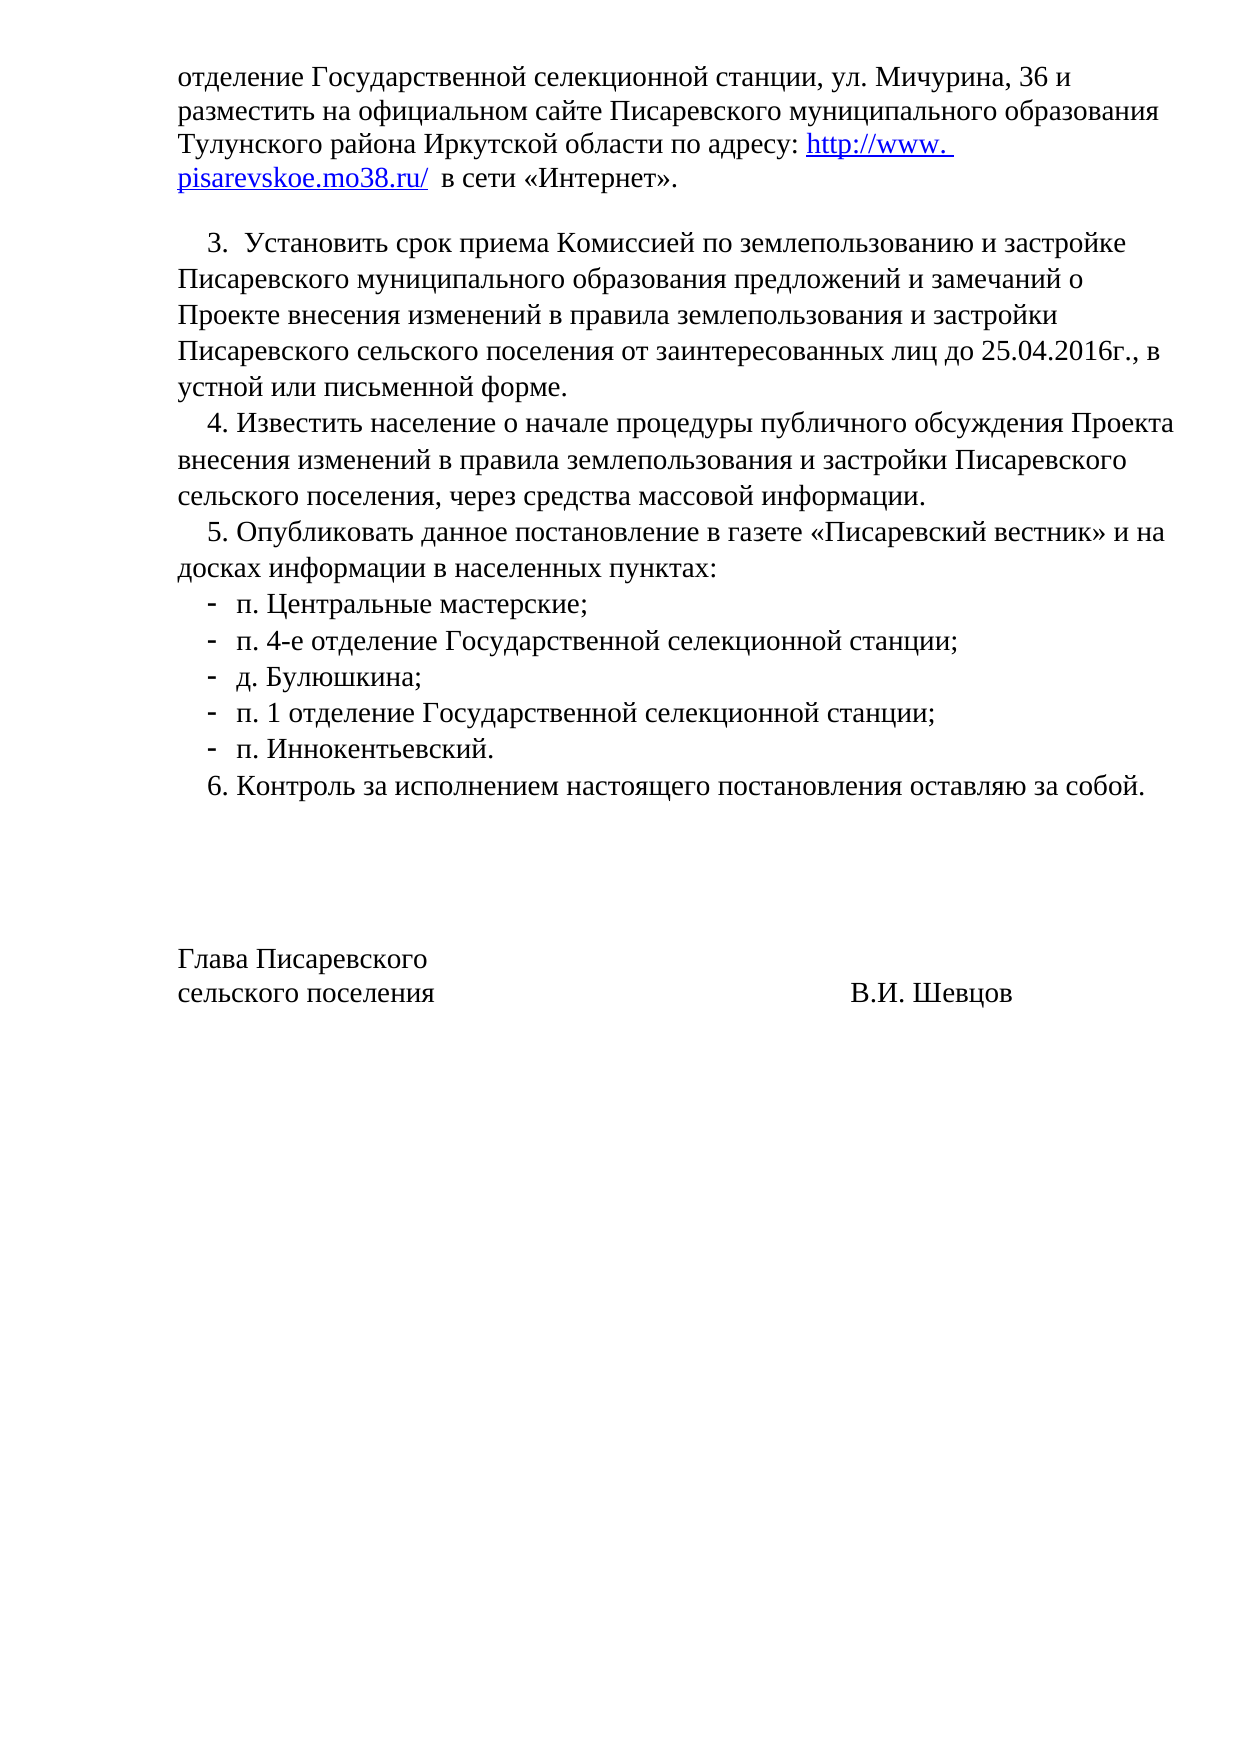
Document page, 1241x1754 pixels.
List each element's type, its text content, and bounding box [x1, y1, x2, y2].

list д. Булюшкина; [177, 659, 1181, 692]
list п. Иннокентьевский. [177, 731, 1181, 765]
list Опубликовать данное постановление в газете «Писаревский вестник» и на досках информации в населенных пунктах: [177, 514, 1181, 584]
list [177, 59, 1181, 193]
list Известить население о начале процедуры публичного обсуждения Проекта внесения изменений в правила землепользования и застройки Писаревского сельского поселения, через средства массовой информации. [177, 406, 1181, 511]
list Установить срок приема Комиссией по землепользованию и застройке Писаревского муниципального образования предложений и замечаний о Проекте внесения изменений в правила землепользования и застройки Писаревского сельского поселения от заинтересованных лиц до 25.04.2016г., в устной или письменной форме. [177, 225, 1181, 403]
list Контроль за исполнением настоящего постановления оставляю за собой. [177, 768, 1181, 801]
text Глава Писаревского сельского поселения В.И. Шевцов [177, 941, 1181, 1008]
list п. 4-е отделение Государственной селекционной станции; [177, 623, 1181, 656]
list п. 1 отделение Государственной селекционной станции; [177, 695, 1181, 729]
list п. Центральные мастерские; [177, 586, 1181, 620]
